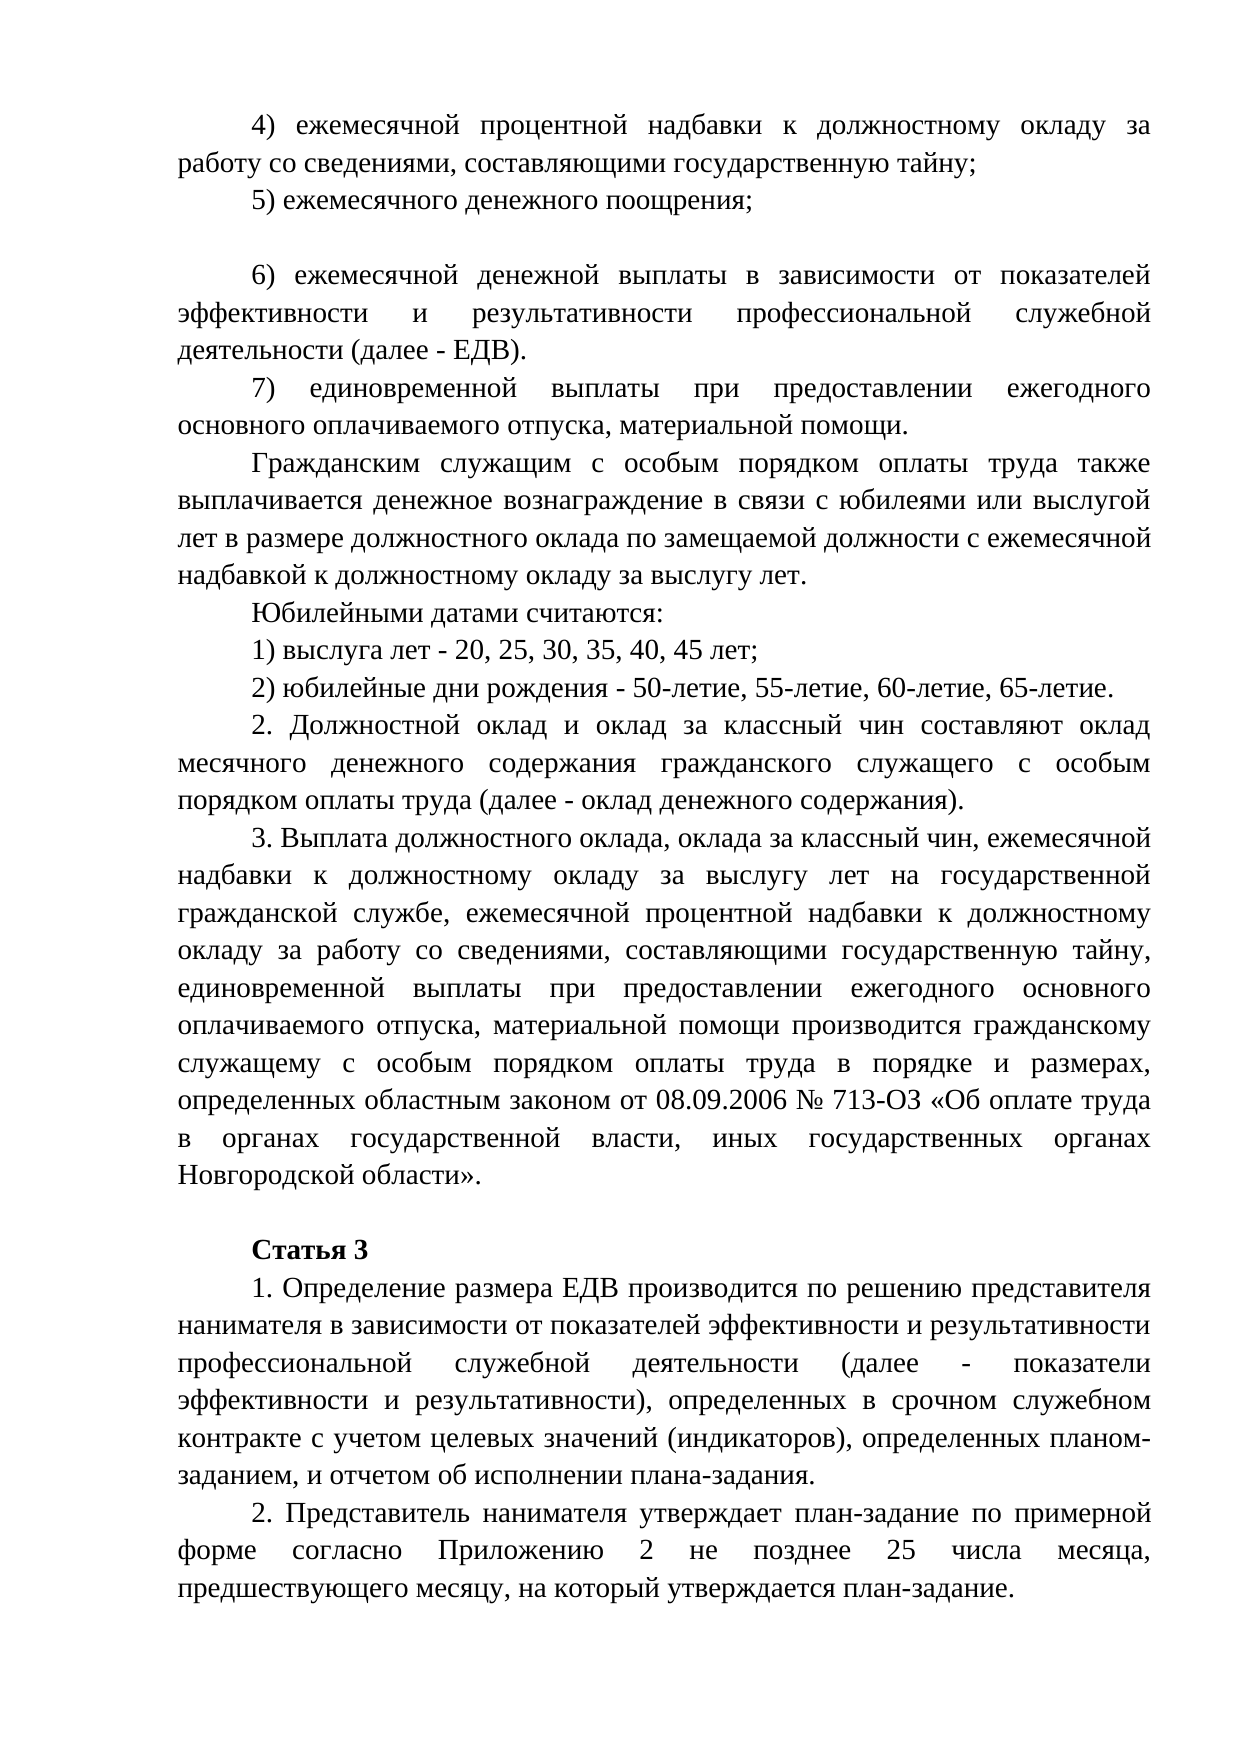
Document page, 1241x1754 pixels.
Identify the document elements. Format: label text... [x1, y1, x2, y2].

text 2. Представитель нанимателя утверждает план-задание по примерной форме согласно Приложению 2 не позднее 25 числа месяца, предшествующего месяцу, на который утверждается план-задание. [177, 1491, 1152, 1603]
text 5) ежемесячного денежного поощрения; [177, 178, 1152, 216]
text 1) выслуга лет - 20, 25, 30, 35, 40, 45 лет; [177, 628, 1152, 666]
text 3. Выплата должностного оклада, оклада за классный чин, ежемесячной надбавки к должностному окладу за выслугу лет на государственной гражданской службе, ежемесячной процентной надбавки к должностному окладу за работу со сведениями, составляющими государственную тайну, единовременной выплаты при предоставлении ежегодного основного оплачиваемого отпуска, материальной помощи производится гражданскому служащему с особым порядком оплаты труда в порядке и размерах, определенных областным законом от 08.09.2006 № 713-ОЗ «Об оплате труда в органах государственной власти, иных государственных органах Новгородской области». [177, 816, 1152, 1191]
text Гражданским служащим с особым порядком оплаты труда также выплачивается денежное вознаграждение в связи с юбилеями или выслугой лет в размере должностного оклада по замещаемой должности с ежемесячной надбавкой к должностному окладу за выслугу лет. [177, 441, 1152, 591]
text 4) ежемесячной процентной надбавки к должностному окладу за работу со сведениями, составляющими государственную тайну; [177, 103, 1152, 178]
text 6) ежемесячной денежной выплаты в зависимости от показателей эффективности и результативности профессиональной служебной деятельности (далее - ЕДВ). [177, 253, 1152, 366]
text 1. Определение размера ЕДВ производится по решению представителя нанимателя в зависимости от показателей эффективности и результативности профессиональной служебной деятельности (далее - показатели эффективности и результативности), определенных в срочном служебном контракте с учетом целевых значений (индикаторов), определенных планом-заданием, и отчетом об исполнении плана-задания. [177, 1266, 1152, 1491]
text Статья 3 [177, 1228, 1152, 1266]
text 7) единовременной выплаты при предоставлении ежегодного основного оплачиваемого отпуска, материальной помощи. [177, 366, 1152, 441]
text 2) юбилейные дни рождения - 50-летие, 55-летие, 60-летие, 65-летие. [177, 666, 1152, 703]
text 2. Должностной оклад и оклад за классный чин составляют оклад месячного денежного содержания гражданского служащего с особым порядком оплаты труда (далее - оклад денежного содержания). [177, 703, 1152, 816]
text Юбилейными датами считаются: [177, 591, 1152, 628]
